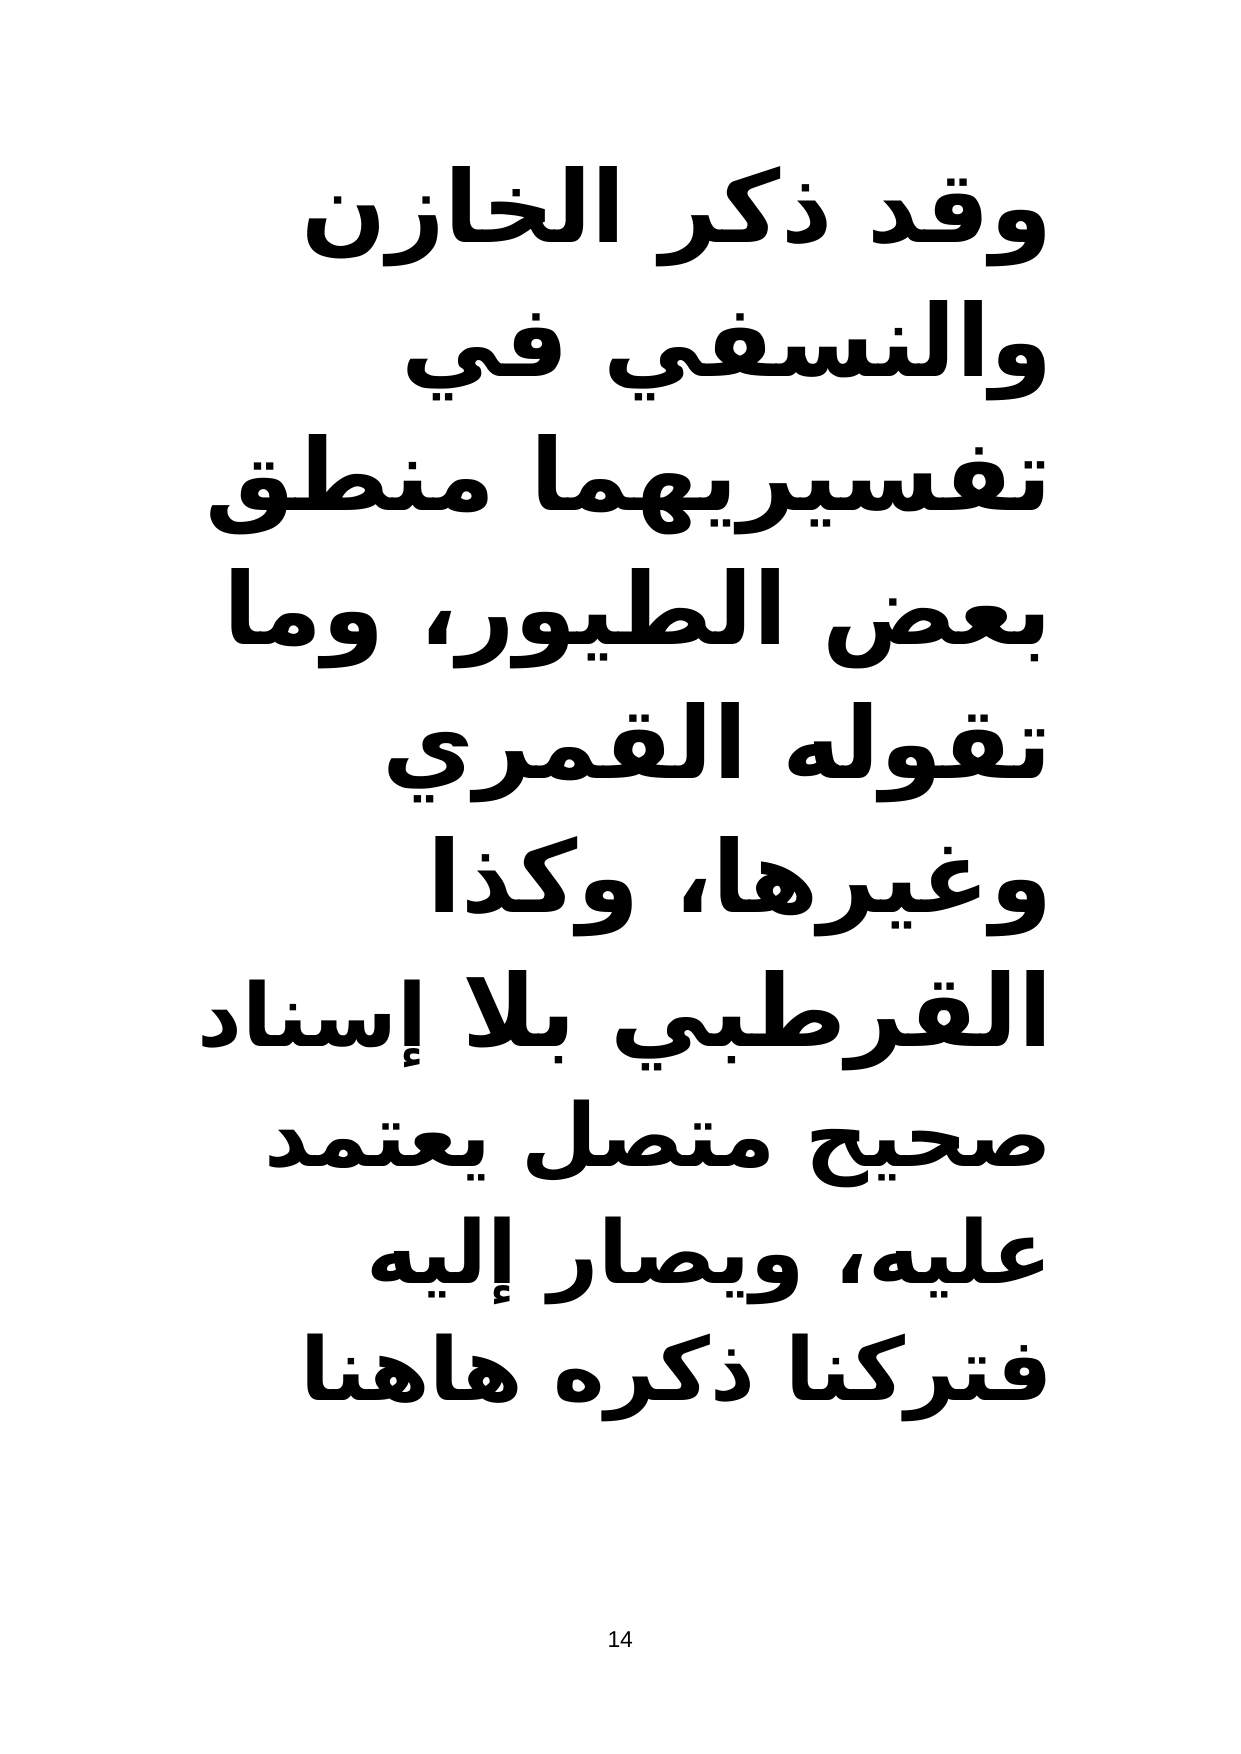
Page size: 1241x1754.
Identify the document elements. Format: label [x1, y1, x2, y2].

text [187, 150, 1053, 1421]
